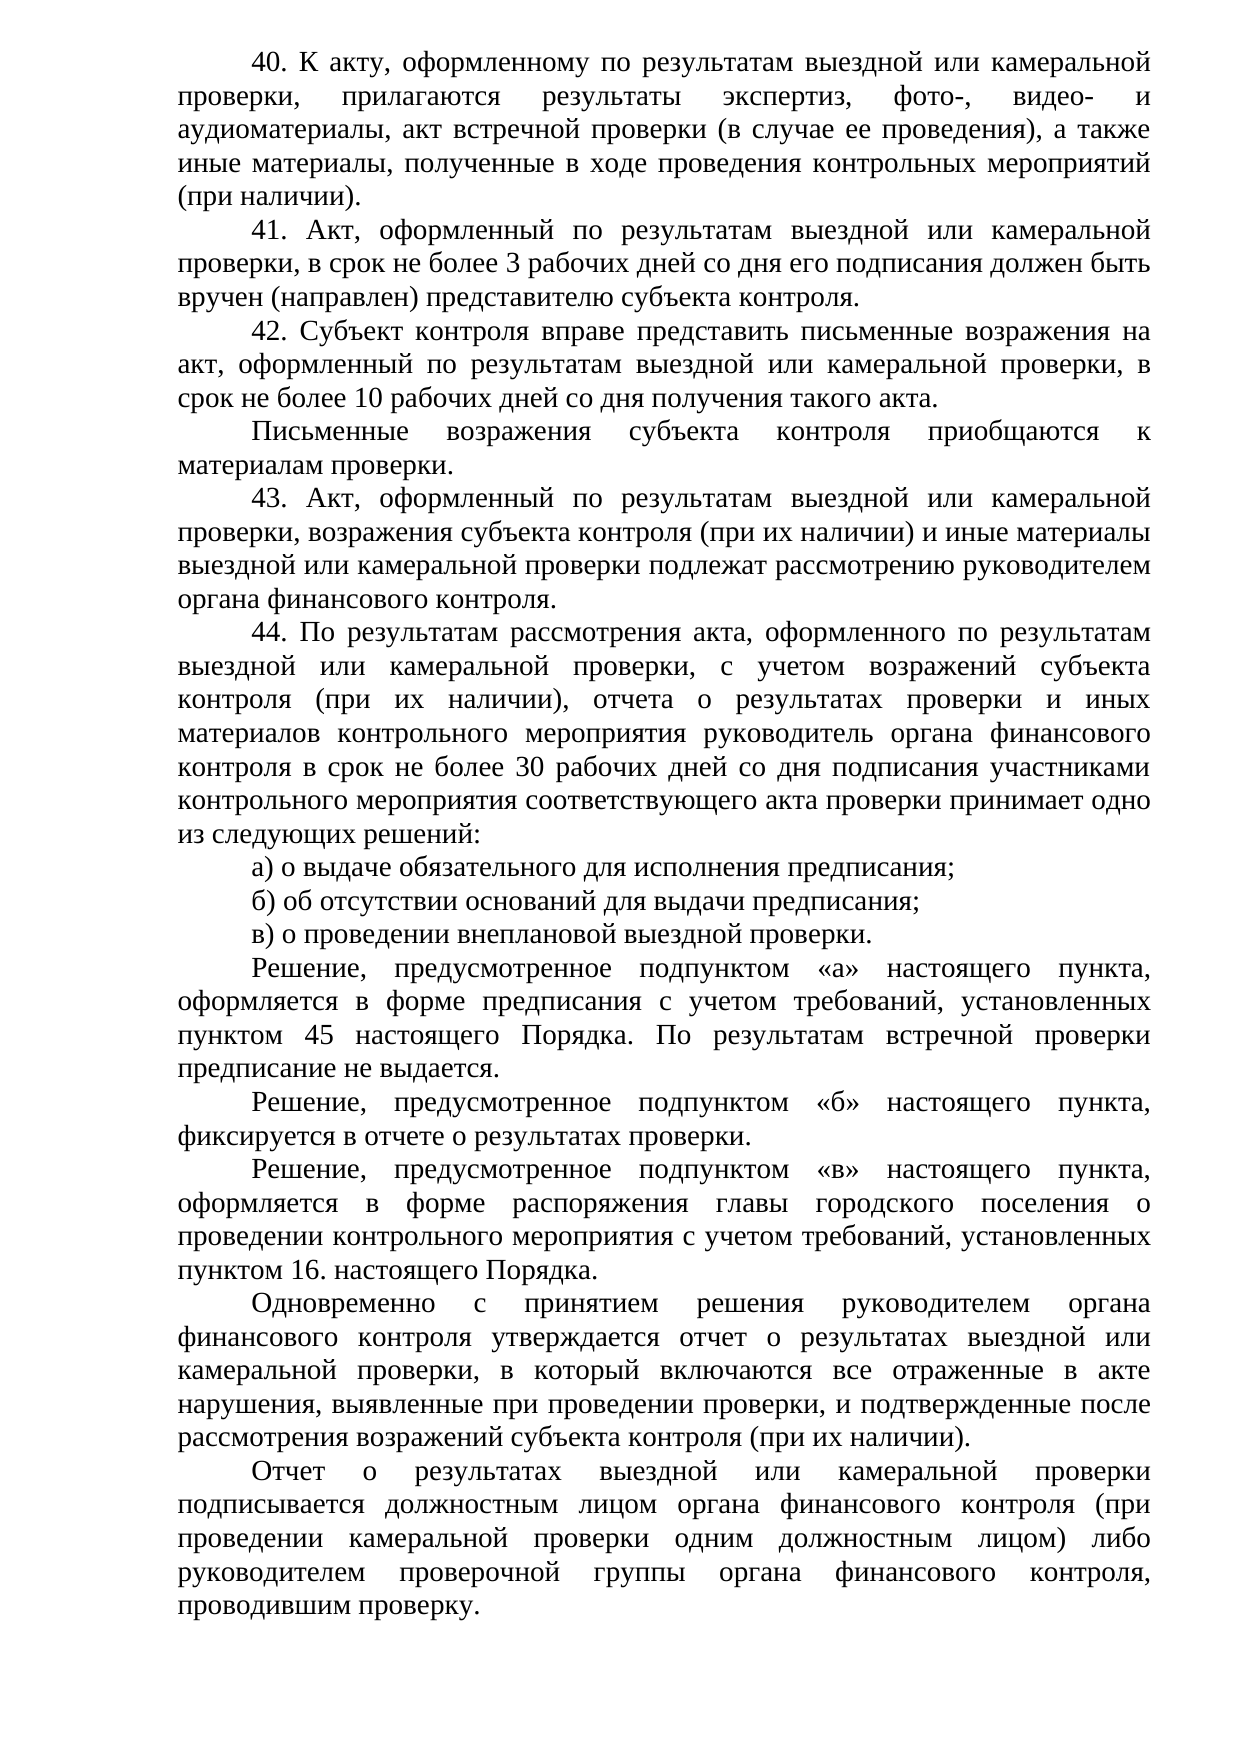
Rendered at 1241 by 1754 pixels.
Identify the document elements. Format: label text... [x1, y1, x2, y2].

text б) об отсутствии оснований для выдачи предписания; [177, 883, 1152, 916]
text 44. По результатам рассмотрения акта, оформленного по результатам выездной или камеральной проверки, с учетом возражений субъекта контроля (при их наличии), отчета о результатах проверки и иных материалов контрольного мероприятия руководитель органа финансового контроля в срок не более 30 рабочих дней со дня подписания участниками контрольного мероприятия соответствующего акта проверки принимает одно из следующих решений: [177, 614, 1152, 849]
text Решение, предусмотренное подпунктом «а» настоящего пункта, оформляется в форме предписания с учетом требований, установленных пунктом 45 настоящего Порядка. По результатам встречной проверки предписание не выдается. [177, 950, 1152, 1084]
text Решение, предусмотренное подпунктом «б» настоящего пункта, фиксируется в отчете о результатах проверки. [177, 1084, 1152, 1151]
text Решение, предусмотренное подпунктом «в» настоящего пункта, оформляется в форме распоряжения главы городского поселения о проведении контрольного мероприятия с учетом требований, установленных пунктом 16. настоящего Порядка. [177, 1151, 1152, 1285]
text Отчет о результатах выездной или камеральной проверки подписывается должностным лицом органа финансового контроля (при проведении камеральной проверки одним должностным лицом) либо руководителем проверочной группы органа финансового контроля, проводившим проверку. [177, 1453, 1152, 1621]
text 42. Субъект контроля вправе представить письменные возражения на акт, оформленный по результатам выездной или камеральной проверки, в срок не более 10 рабочих дней со дня получения такого акта. [177, 313, 1152, 413]
text а) о выдаче обязательного для исполнения предписания; [177, 849, 1152, 883]
text Одновременно с принятием решения руководителем органа финансового контроля утверждается отчет о результатах выездной или камеральной проверки, в который включаются все отраженные в акте нарушения, выявленные при проведении проверки, и подтвержденные после рассмотрения возражений субъекта контроля (при их наличии). [177, 1285, 1152, 1453]
text 40. К акту, оформленному по результатам выездной или камеральной проверки, прилагаются результаты экспертиз, фото-, видео- и аудиоматериалы, акт встречной проверки (в случае ее проведения), а также иные материалы, полученные в ходе проведения контрольных мероприятий (при наличии). [177, 44, 1152, 212]
text 43. Акт, оформленный по результатам выездной или камеральной проверки, возражения субъекта контроля (при их наличии) и иные материалы выездной или камеральной проверки подлежат рассмотрению руководителем органа финансового контроля. [177, 480, 1152, 614]
text в) о проведении внеплановой выездной проверки. [177, 916, 1152, 950]
text 41. Акт, оформленный по результатам выездной или камеральной проверки, в срок не более 3 рабочих дней со дня его подписания должен быть вручен (направлен) представителю субъекта контроля. [177, 212, 1152, 313]
text Письменные возражения субъекта контроля приобщаются к материалам проверки. [177, 413, 1152, 480]
